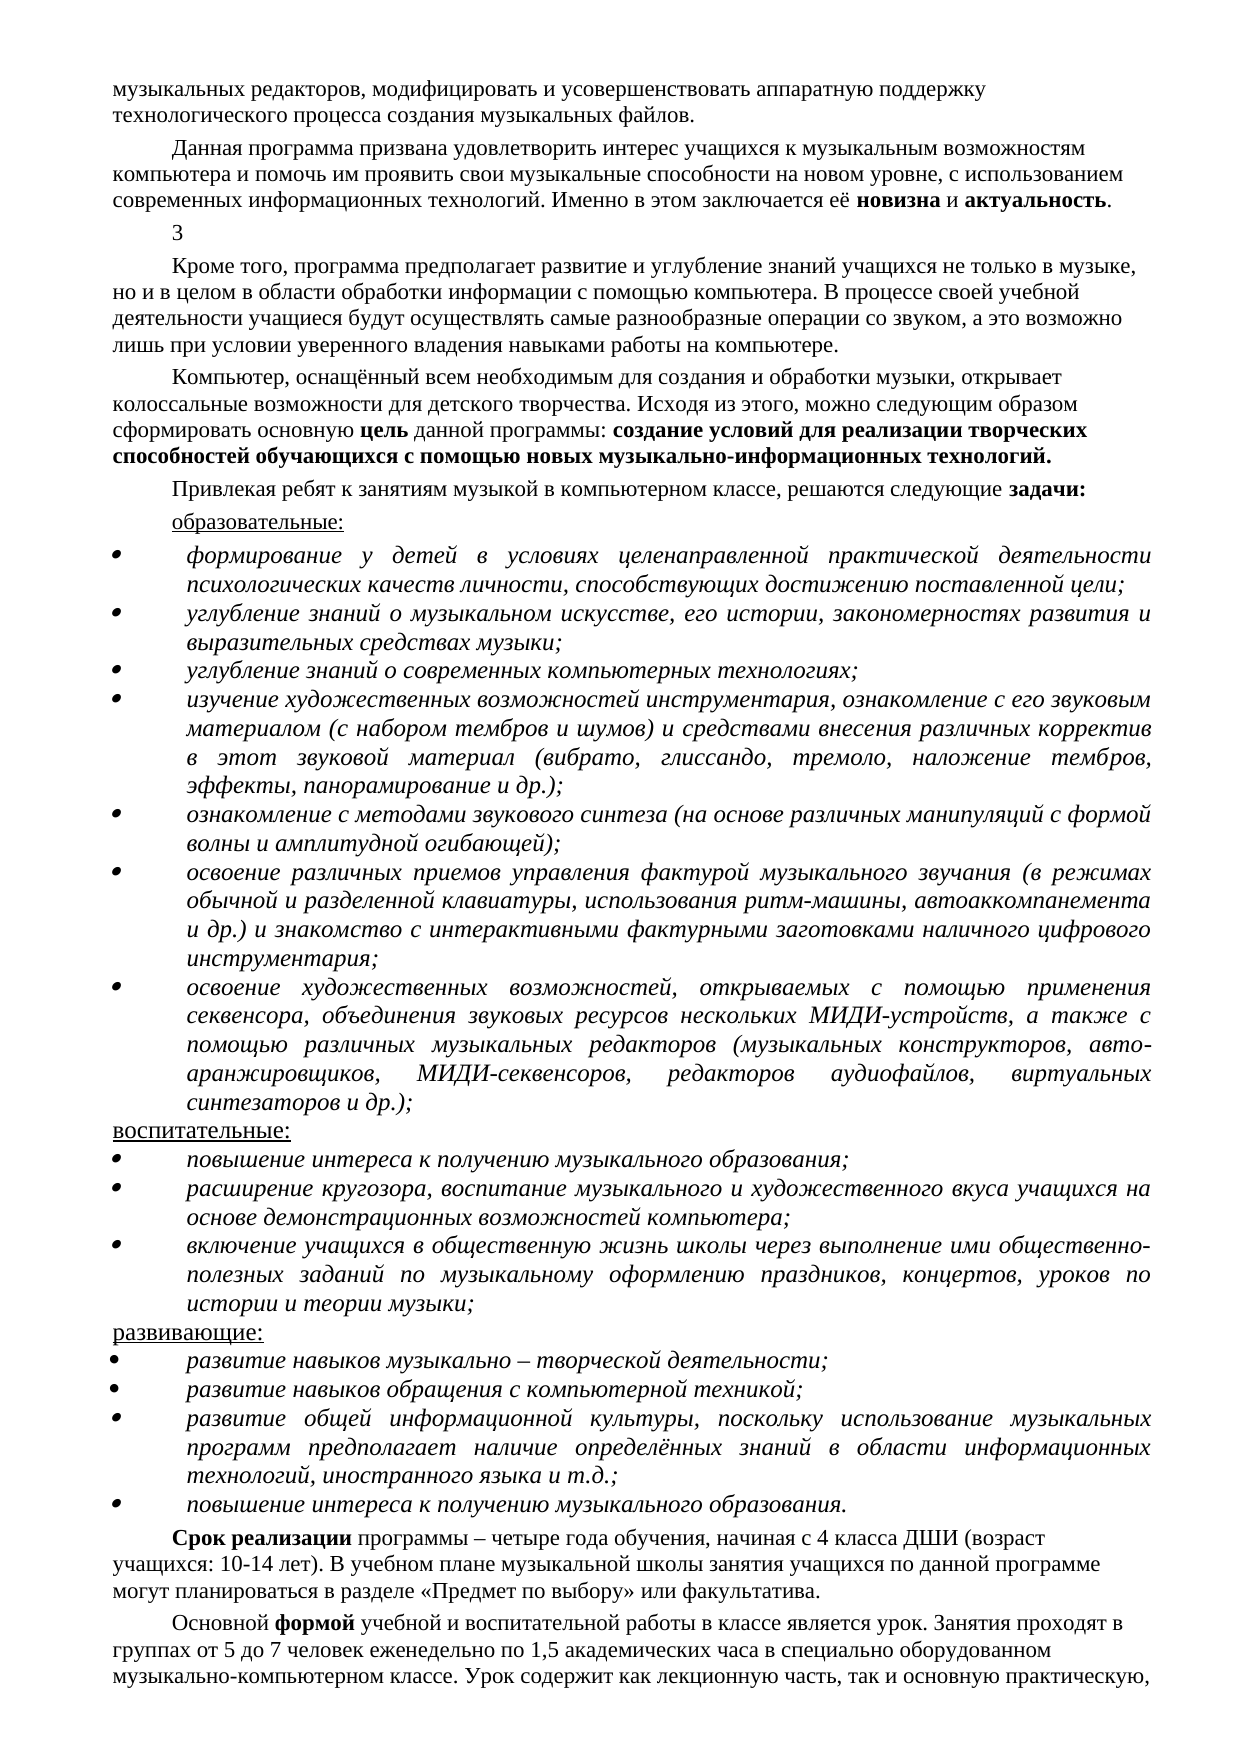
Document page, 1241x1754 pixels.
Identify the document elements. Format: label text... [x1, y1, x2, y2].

text 3 [112, 219, 1152, 246]
list развитие навыков музыкально – творческой деятельности; [110, 1345, 1152, 1374]
list ознакомление с методами звукового синтеза (на основе различных манипуляций с формой волны и амплитудной огибающей); [110, 799, 1152, 857]
list расширение кругозора, воспитание музыкального и художественного вкуса учащихся на основе демонстрационных возможностей компьютера; [110, 1173, 1152, 1230]
text Срок реализации программы – четыре года обучения, начиная с 4 класса ДШИ (возраст учащихся: 10-14 лет). В учебном плане музыкальной школы занятия учащихся по данной программе могут планироваться в разделе «Предмет по выбору» или факультатива. [112, 1524, 1152, 1603]
list повышение интереса к получению музыкального образования; [110, 1144, 1152, 1173]
list развитие навыков обращения с компьютерной техникой; [110, 1374, 1152, 1403]
text развивающие: [112, 1317, 1152, 1345]
list углубление знаний о музыкальном искусстве, его истории, закономерностях развития и выразительных средствах музыки; [110, 598, 1152, 655]
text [112, 75, 1152, 128]
list повышение интереса к получению музыкального образования. [110, 1489, 1152, 1518]
text Привлекая ребят к занятиям музыкой в компьютерном классе, решаются следующие задачи: [112, 475, 1152, 501]
text Кроме того, программа предполагает развитие и углубление знаний учащихся не только в музыке, но и в целом в области обработки информации с помощью компьютера. В процессе своей учебной деятельности учащиеся будут осуществлять самые разнообразные операции со звуком, а это возможно лишь при условии уверенного владения навыками работы на компьютере. [112, 252, 1152, 357]
text Данная программа призвана удовлетворить интерес учащихся к музыкальным возможностям компьютера и помочь им проявить свои музыкальные способности на новом уровне, с использованием современных информационных технологий. Именно в этом заключается её новизна и актуальность. [112, 134, 1152, 213]
list развитие общей информационной культуры, поскольку использование музыкальных программ предполагает наличие определённых знаний в области информационных технологий, иностранного языка и т.д.; [110, 1403, 1152, 1489]
text Компьютер, оснащённый всем необходимым для создания и обработки музыки, открывает колоссальные возможности для детского творчества. Исходя из этого, можно следующим образом сформировать основную цель данной программы: создание условий для реализации творческих способностей обучающихся с помощью новых музыкально-информационных технологий. [112, 363, 1152, 469]
list изучение художественных возможностей инструментария, ознакомление с его звуковым материалом (с набором тембров и шумов) и средствами внесения различных корректив в этот звуковой материал (вибрато, глиссандо, тремоло, наложение тембров, эффекты, панорамирование и др.); [110, 684, 1152, 799]
text образовательные: [112, 508, 1152, 534]
list включение учащихся в общественную жизнь школы через выполнение ими общественно-полезных заданий по музыкальному оформлению праздников, концертов, уроков по истории и теории музыки; [110, 1230, 1152, 1317]
list освоение художественных возможностей, открываемых с помощью применения секвенсора, объединения звуковых ресурсов нескольких МИДИ-устройств, а также с помощью различных музыкальных редакторов (музыкальных конструкторов, автоаранжировщиков, МИДИ-секвенсоров, редакторов аудиофайлов, виртуальных синтезаторов и др.); [110, 972, 1152, 1115]
list освоение различных приемов управления фактурой музыкального звучания (в режимах обычной и разделенной клавиатуры, использования ритм-машины, автоаккомпанемента и др.) и знакомство с интерактивными фактурными заготовками наличного цифрового инструментария; [110, 857, 1152, 972]
text воспитательные: [112, 1115, 1152, 1144]
list формирование у детей в условиях целенаправленной практической деятельности психологических качеств личности, способствующих достижению поставленной цели; [110, 540, 1152, 598]
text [112, 1609, 1152, 1688]
list углубление знаний о современных компьютерных технологиях; [110, 655, 1152, 684]
